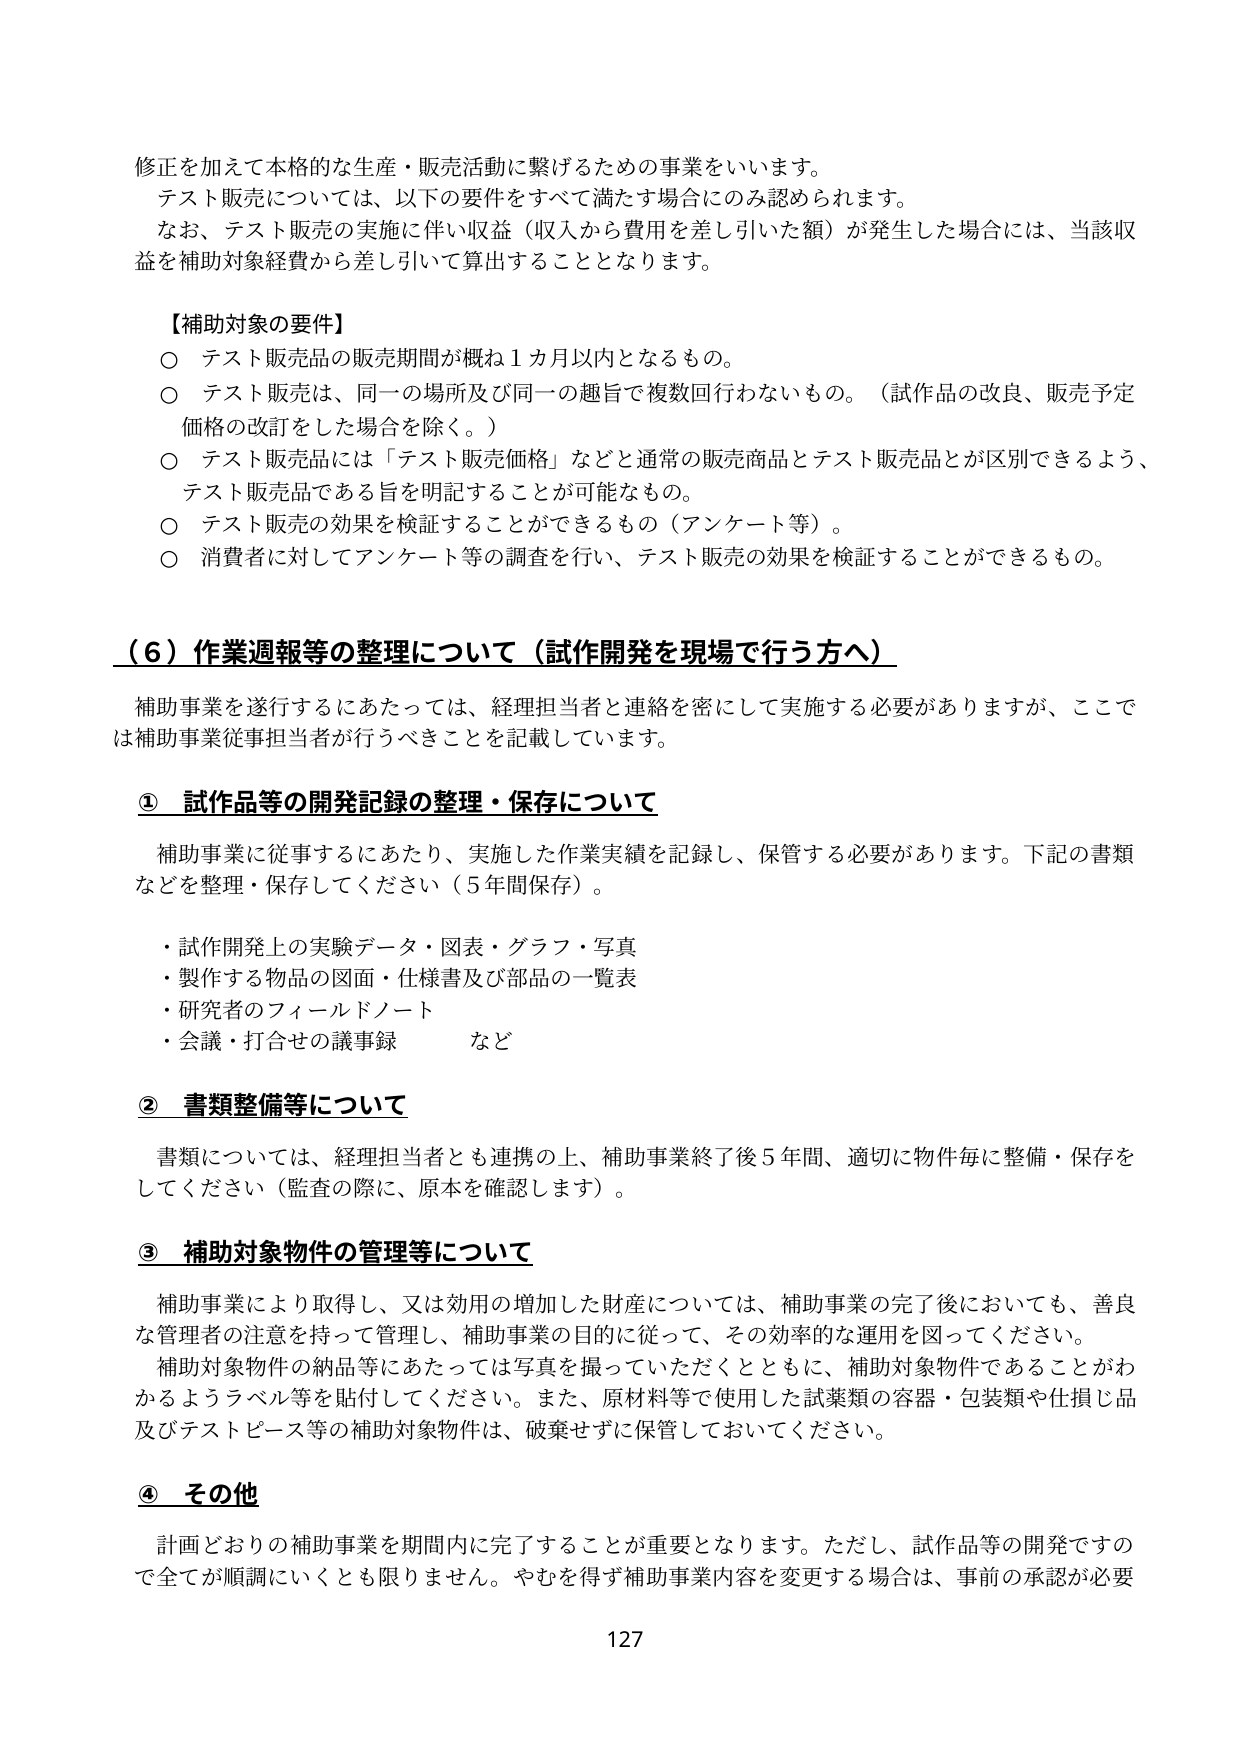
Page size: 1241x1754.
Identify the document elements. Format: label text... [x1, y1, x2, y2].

text なお、テスト販売の実施に伴い収益（収入から費用を差し引いた額）が発生した場合には、当該収益を補助対象経費から差し引いて算出することとなります。 [134, 213, 1137, 276]
text ② 書類整備等について [112, 1086, 1137, 1122]
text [134, 1528, 1137, 1591]
text （６）作業週報等の整理について（試作開発を現場で行う方へ） [112, 631, 1137, 671]
text ○ テスト販売の効果を検証することができるもの（アンケート等）。 [112, 507, 1139, 539]
text ④ その他 [112, 1474, 1137, 1510]
text 補助事業により取得し、又は効用の増加した財産については、補助事業の完了後においても、善良な管理者の注意を持って管理し、補助事業の目的に従って、その効率的な運用を図ってください。 [134, 1287, 1137, 1350]
text ・試作開発上の実験データ・図表・グラフ・写真 [112, 930, 1137, 961]
text ・製作する物品の図面・仕様書及び部品の一覧表 [112, 961, 1137, 993]
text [134, 150, 1137, 181]
text 補助事業に従事するにあたり、実施した作業実績を記録し、保管する必要があります。下記の書類などを整理・保存してください（５年間保存）。 [134, 837, 1137, 900]
text ・会議・打合せの議事録 など [112, 1024, 1137, 1056]
text ○ テスト販売品の販売期間が概ね１カ月以内となるもの。 [112, 340, 1139, 374]
text 書類については、経理担当者とも連携の上、補助事業終了後５年間、適切に物件毎に整備・保存をしてください（監査の際に、原本を確認します）。 [134, 1140, 1137, 1203]
text ○ 消費者に対してアンケート等の調査を行い、テスト販売の効果を検証することができるもの。 [112, 539, 1139, 572]
text ① 試作品等の開発記録の整理・保存について [112, 783, 1137, 819]
text ○ テスト販売品には「テスト販売価格」などと通常の販売商品とテスト販売品とが区別できるよう、テスト販売品である旨を明記することが可能なもの。 [159, 442, 1139, 507]
text ○ テスト販売は、同一の場所及び同一の趣旨で複数回行わないもの。（試作品の改良、販売予定価格の改訂をした場合を除く。） [159, 374, 1139, 442]
text 【補助対象の要件】 [112, 306, 1139, 340]
text 補助事業を遂行するにあたっては、経理担当者と連絡を密にして実施する必要がありますが、ここでは補助事業従事担当者が行うべきことを記載しています。 [112, 690, 1137, 753]
text ③ 補助対象物件の管理等について [112, 1233, 1137, 1269]
text 補助対象物件の納品等にあたっては写真を撮っていただくとともに、補助対象物件であることがわかるようラベル等を貼付してください。また、原材料等で使用した試薬類の容器・包装類や仕損じ品及びテストピース等の補助対象物件は、破棄せずに保管しておいてください。 [134, 1350, 1137, 1444]
text ・研究者のフィールドノート [112, 993, 1137, 1024]
text テスト販売については、以下の要件をすべて満たす場合にのみ認められます。 [112, 181, 1137, 213]
